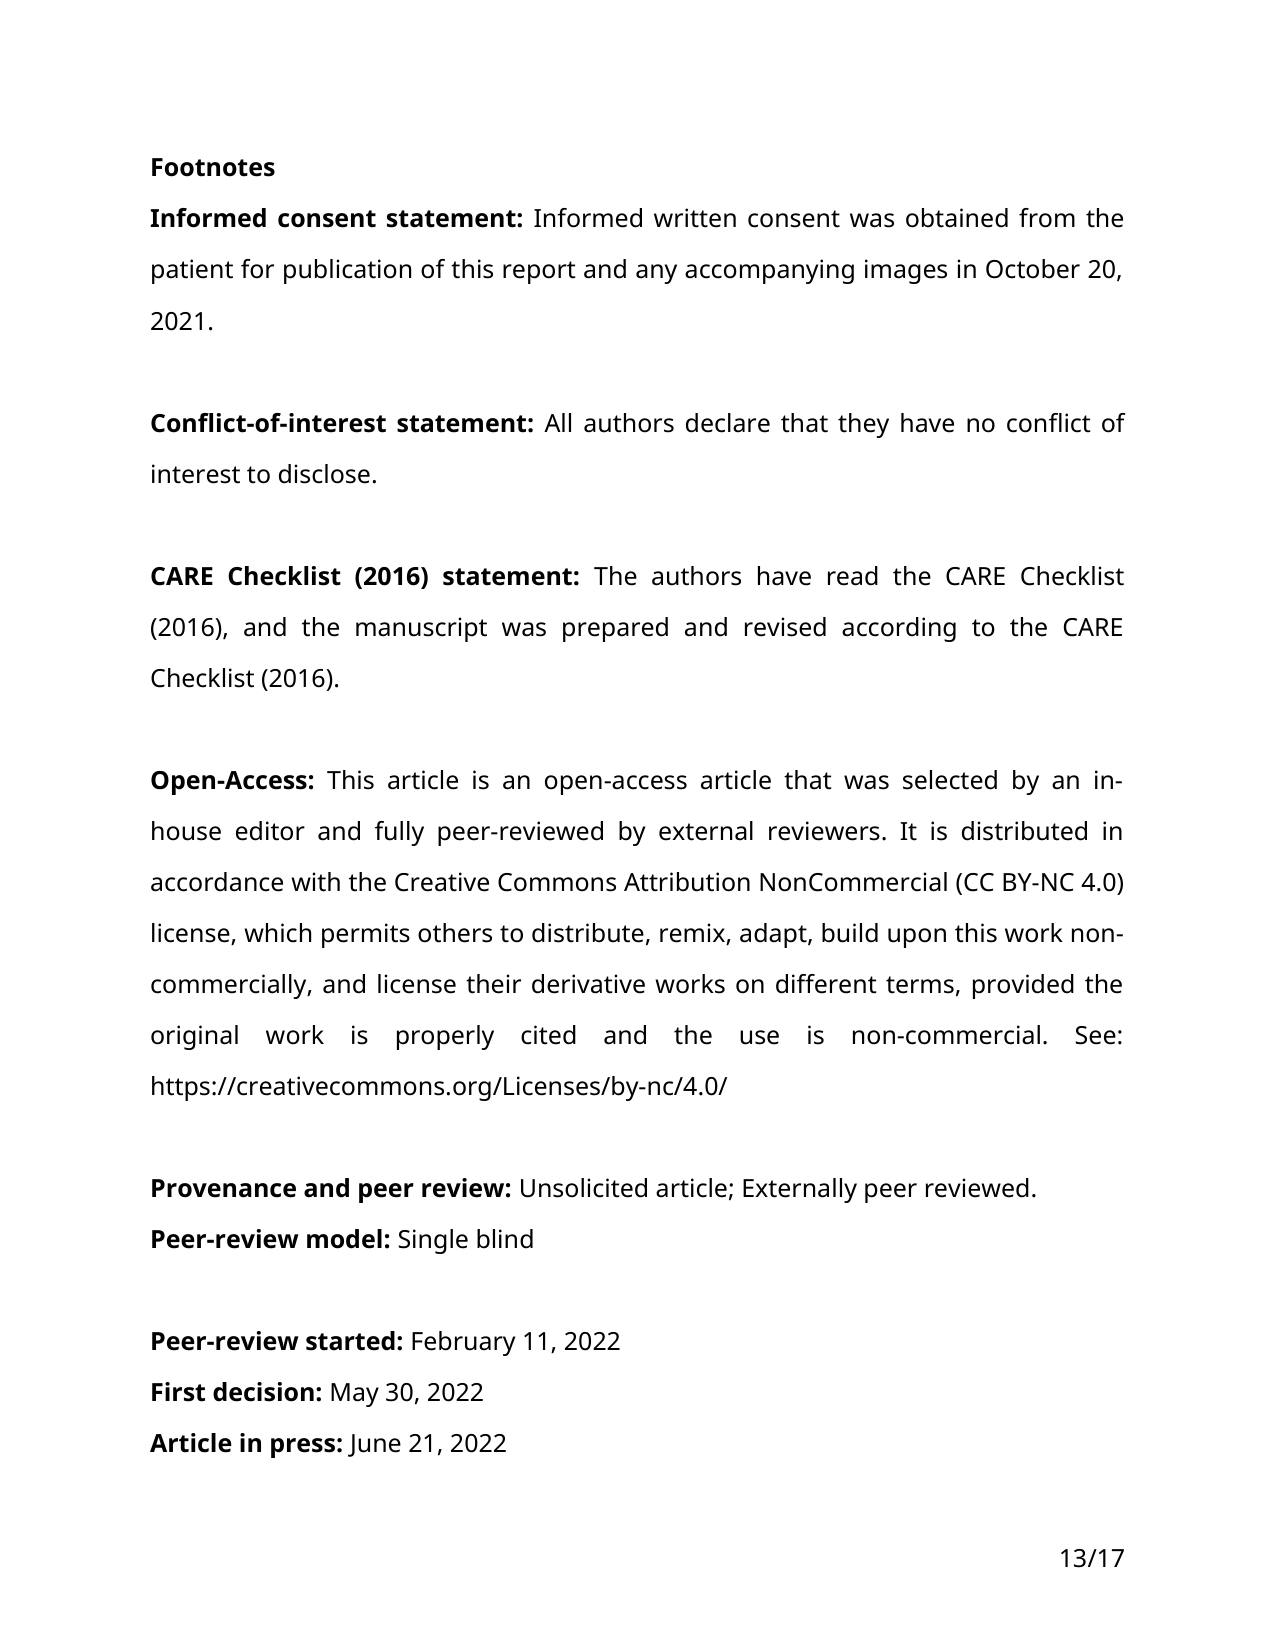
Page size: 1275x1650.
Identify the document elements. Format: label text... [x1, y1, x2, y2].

text First decision: May 30, 2022 [150, 1375, 1125, 1409]
text Footnotes [150, 150, 1125, 184]
text Article in press: June 21, 2022 [150, 1426, 1125, 1460]
text Open-Access: This article is an open-access article that was selected by an in-house editor and fully peer-reviewed by external reviewers. It is distributed in accordance with the Creative Commons Attribution NonCommercial (CC BY-NC 4.0) license, which permits others to distribute, remix, adapt, build upon this work non-commercially, and license their derivative works on different terms, provided the original work is properly cited and the use is non-commercial. See: https://creativecommons.org/Licenses/by-nc/4.0/ [150, 762, 1125, 1103]
text Informed consent statement: Informed written consent was obtained from the patient for publication of this report and any accompanying images in October 20, 2021. [150, 201, 1125, 337]
text Peer-review model: Single blind [150, 1222, 1125, 1256]
text CARE Checklist (2016) statement: The authors have read the CARE Checklist (2016), and the manuscript was prepared and revised according to the CARE Checklist (2016). [150, 558, 1125, 694]
text Peer-review started: February 11, 2022 [150, 1324, 1125, 1358]
text Conflict-of-interest statement: All authors declare that they have no conflict of interest to disclose. [150, 405, 1125, 490]
text Provenance and peer review: Unsolicited article; Externally peer reviewed. [150, 1171, 1125, 1205]
